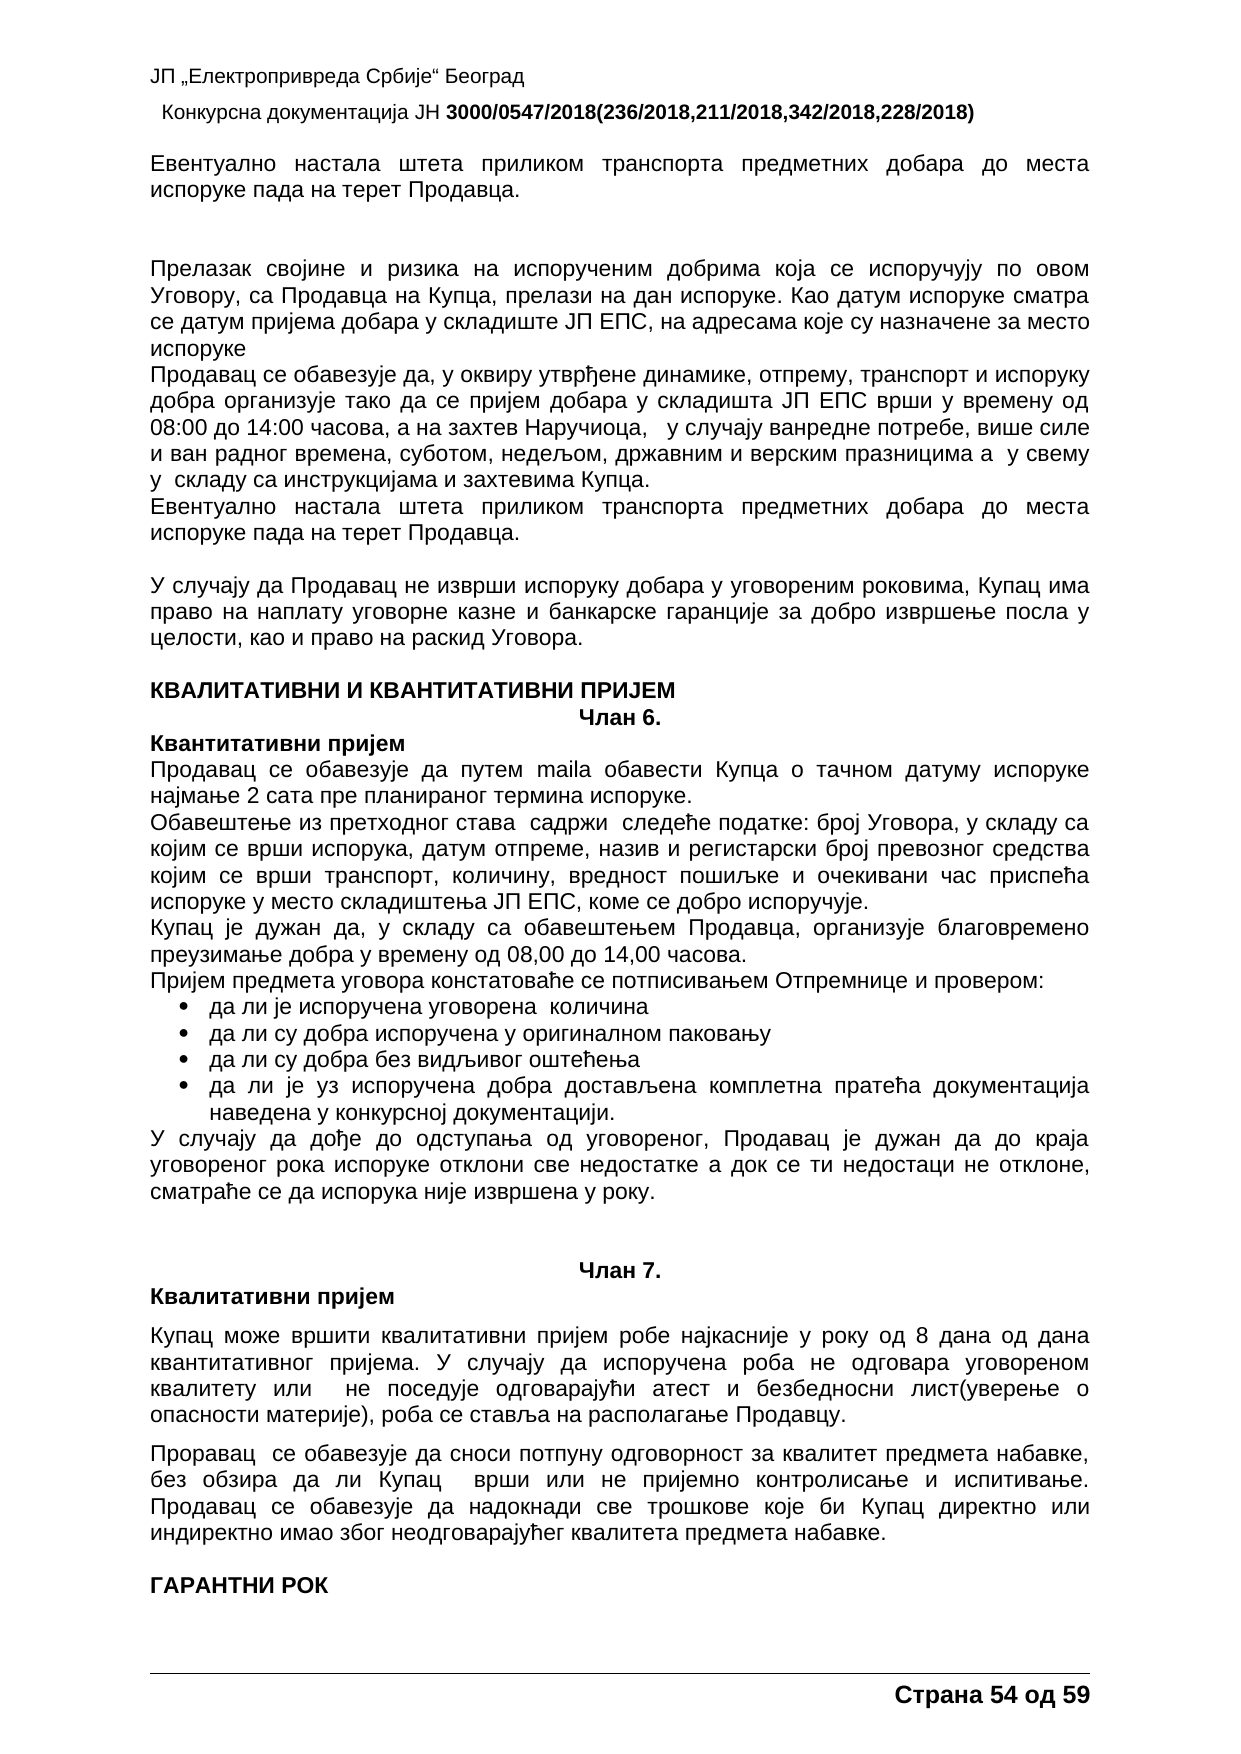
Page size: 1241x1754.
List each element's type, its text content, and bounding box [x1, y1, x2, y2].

text Прелазак својине и ризика на испорученим добрима која се испоручују по овом Уговору, са Продавца на Купца, прелази на дан испоруке. Као датум испоруке сматра се датум пријема добара у складиште ЈП ЕПС, на адресама које су назначене за место испоруке [150, 255, 1090, 361]
text да ли је уз испоручена добра достављена комплетна пратећа документација наведена у конкурсној документацији. [179, 1072, 1090, 1125]
text Члан 7. [150, 1257, 1090, 1283]
text У случају да Продавац не изврши испоруку добара у уговореним роковима, Купац има право на наплату уговорне казне и банкарске гаранције за добро извршење посла у целости, као и право на раскид Уговора. [150, 572, 1090, 651]
text Купац може вршити квалитативни пријем робе најкасније у року од 8 дана од дана квантитативног пријема. У случају да испоручена роба не одговара уговореном квалитету или не поседује одговарајући атест и безбедносни лист(уверење о опасности материје), роба се ставља на располагање Продавцу. [150, 1322, 1090, 1427]
text Обавештење из претходног става садржи следеће податке: број Уговора, у складу са којим се врши испорука, датум отпреме, назив и регистарски број превозног средства којим се врши транспорт, количину, вредност пошиљке и очекивани час приспећа испоруке у место складиштења ЈП ЕПС, коме се добро испоручује. [150, 809, 1090, 914]
text ГАРАНТНИ РОК [150, 1572, 1090, 1598]
text Евентуално настала штета приликом транспорта предметних добара до места испоруке пада на терет Продавца. [150, 493, 1090, 545]
text Продавац се обавезује да, у оквиру утврђене динамике, отпрему, транспорт и испоруку добра организује тако да се пријем добара у складишта ЈП ЕПС врши у времену од 08:00 до 14:00 часова, а на захтев Наручиоца, у случају ванредне потребе, више силе и ван радног времена, суботом, недељом, државним и верским празницима а у свему у складу са инструкцијама и захтевима Купца. [150, 361, 1090, 493]
text У случају да дође до одступања од уговореног, Продавац је дужан да до краја уговореног рока испоруке отклони све недостатке а док се ти недостаци не отклоне, сматраће се да испорука није извршена у року. [150, 1125, 1090, 1204]
text да ли су добра без видљивог оштећења [179, 1046, 1090, 1072]
text КВАЛИТАТИВНИ И КВАНТИТАТИВНИ ПРИЈЕМ [150, 677, 1090, 703]
text Проравац се обавезује да сноси потпуну одговорност за квалитет предмета набавке, без обзира да ли Купац врши или не пријемно контролисање и испитивање. Продавац се обавезује да надокнади све трошкове које би Купац директно или индиректно имао због неодговарајућег квалитета предмета набавке. [150, 1440, 1090, 1545]
text да ли су добра испоручена у оригиналном паковању [179, 1020, 1090, 1046]
text да ли је испоручена уговорена количина [179, 993, 1090, 1020]
text Пријем предмета уговора констатоваће се потписивањем Отпремнице и провером: [150, 967, 1090, 993]
text Продавац се обавезује да путем maila обавести Купца о тачном датуму испоруке најмање 2 сата пре планираног термина испоруке. [150, 756, 1090, 809]
text Квалитативни пријем [150, 1283, 1090, 1309]
text Члан 6. [150, 703, 1090, 730]
text Квантитативни пријем [150, 730, 1090, 756]
text Купац је дужан да, у складу са обавештењем Продавца, организује благовремено преузимање добра у времену од 08,00 до 14,00 часова. [150, 914, 1090, 967]
text Евентуално настала штета приликом транспорта предметних добара до места испоруке пада на терет Продавца. [150, 150, 1090, 203]
